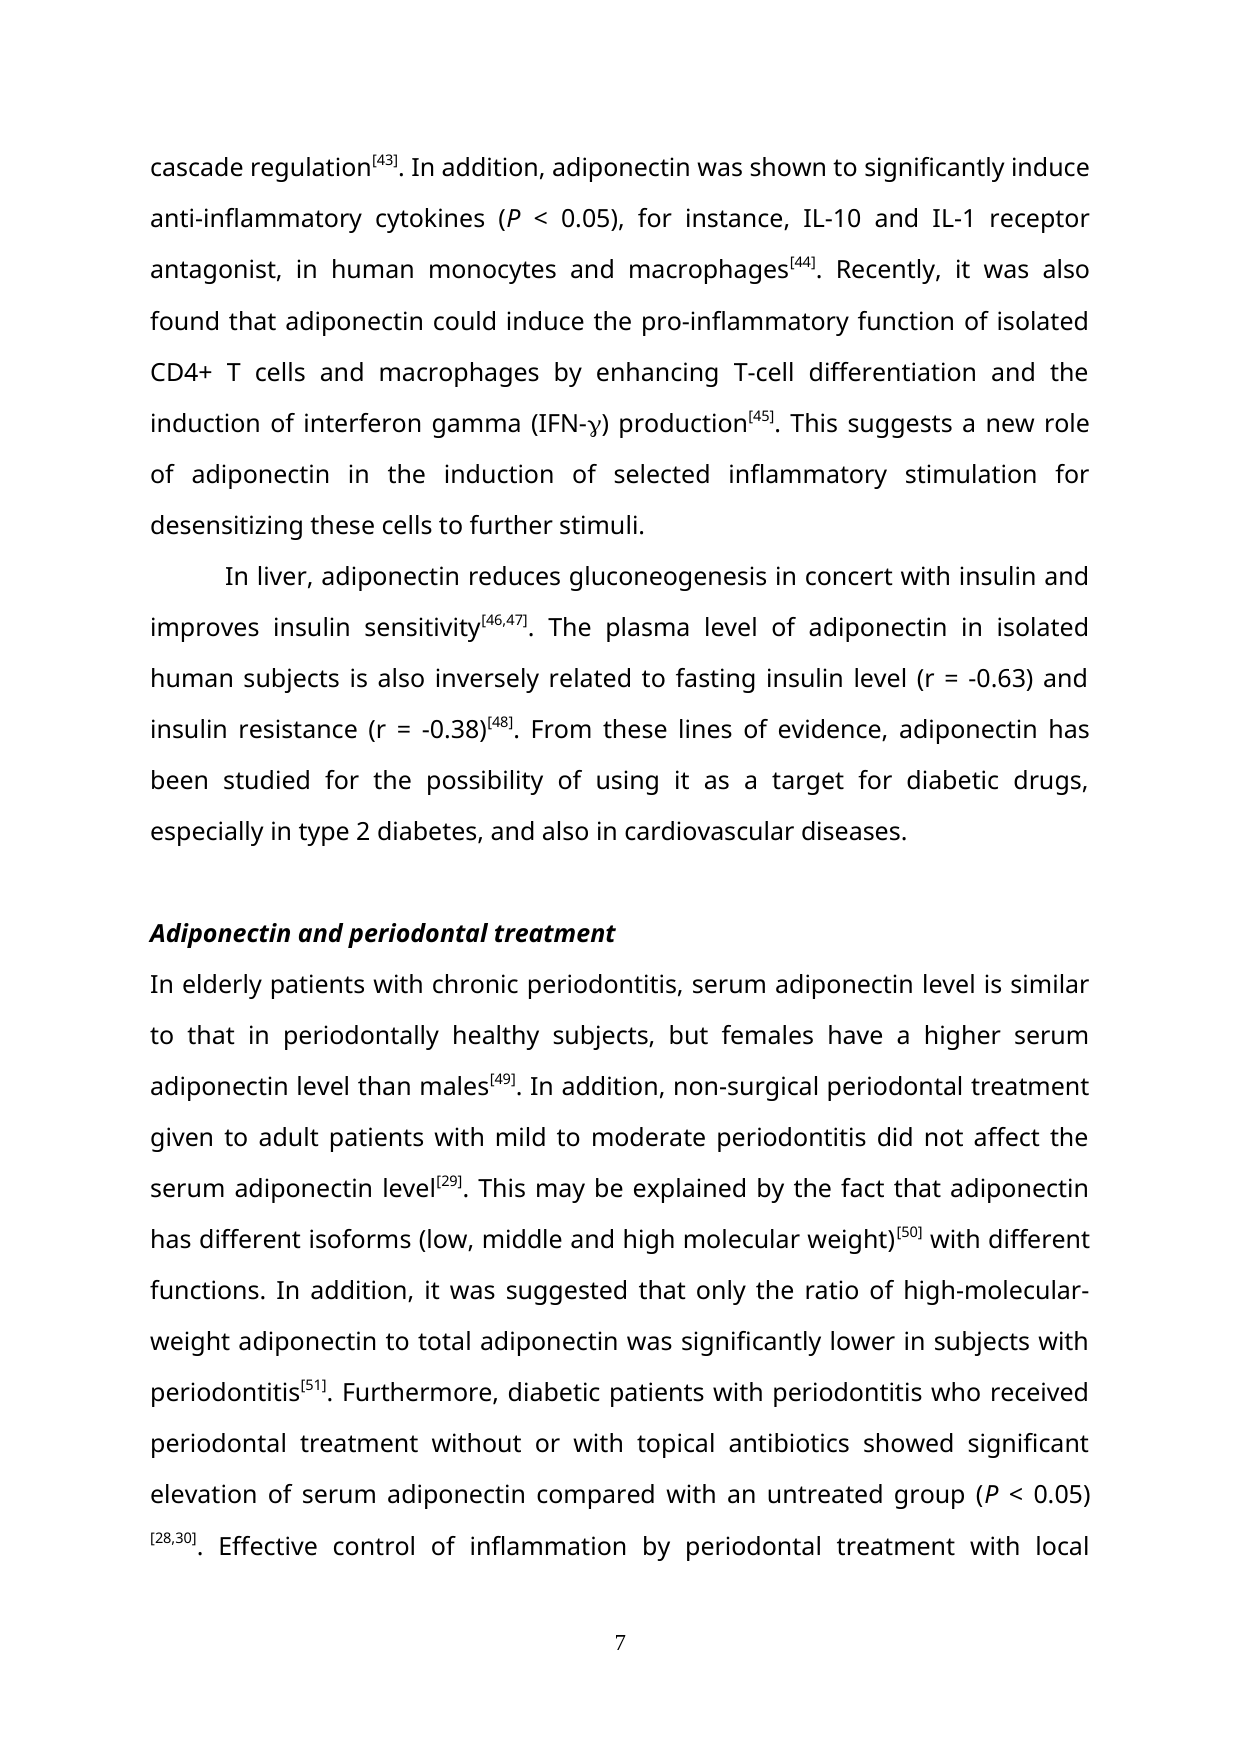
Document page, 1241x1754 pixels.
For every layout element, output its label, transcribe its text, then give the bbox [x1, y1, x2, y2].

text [150, 150, 1090, 541]
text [150, 967, 1090, 1562]
text Adiponectin and periodontal treatment [150, 916, 1090, 950]
text In liver, adiponectin reduces gluconeogenesis in concert with insulin and improves insulin sensitivity[46,47]. The plasma level of adiponectin in isolated human subjects is also inversely related to fasting insulin level (r = -0.63) and insulin resistance (r = -0.38)[48]. From these lines of evidence, adiponectin has been studied for the possibility of using it as a target for diabetic drugs, especially in type 2 diabetes, and also in cardiovascular diseases. [150, 558, 1090, 848]
